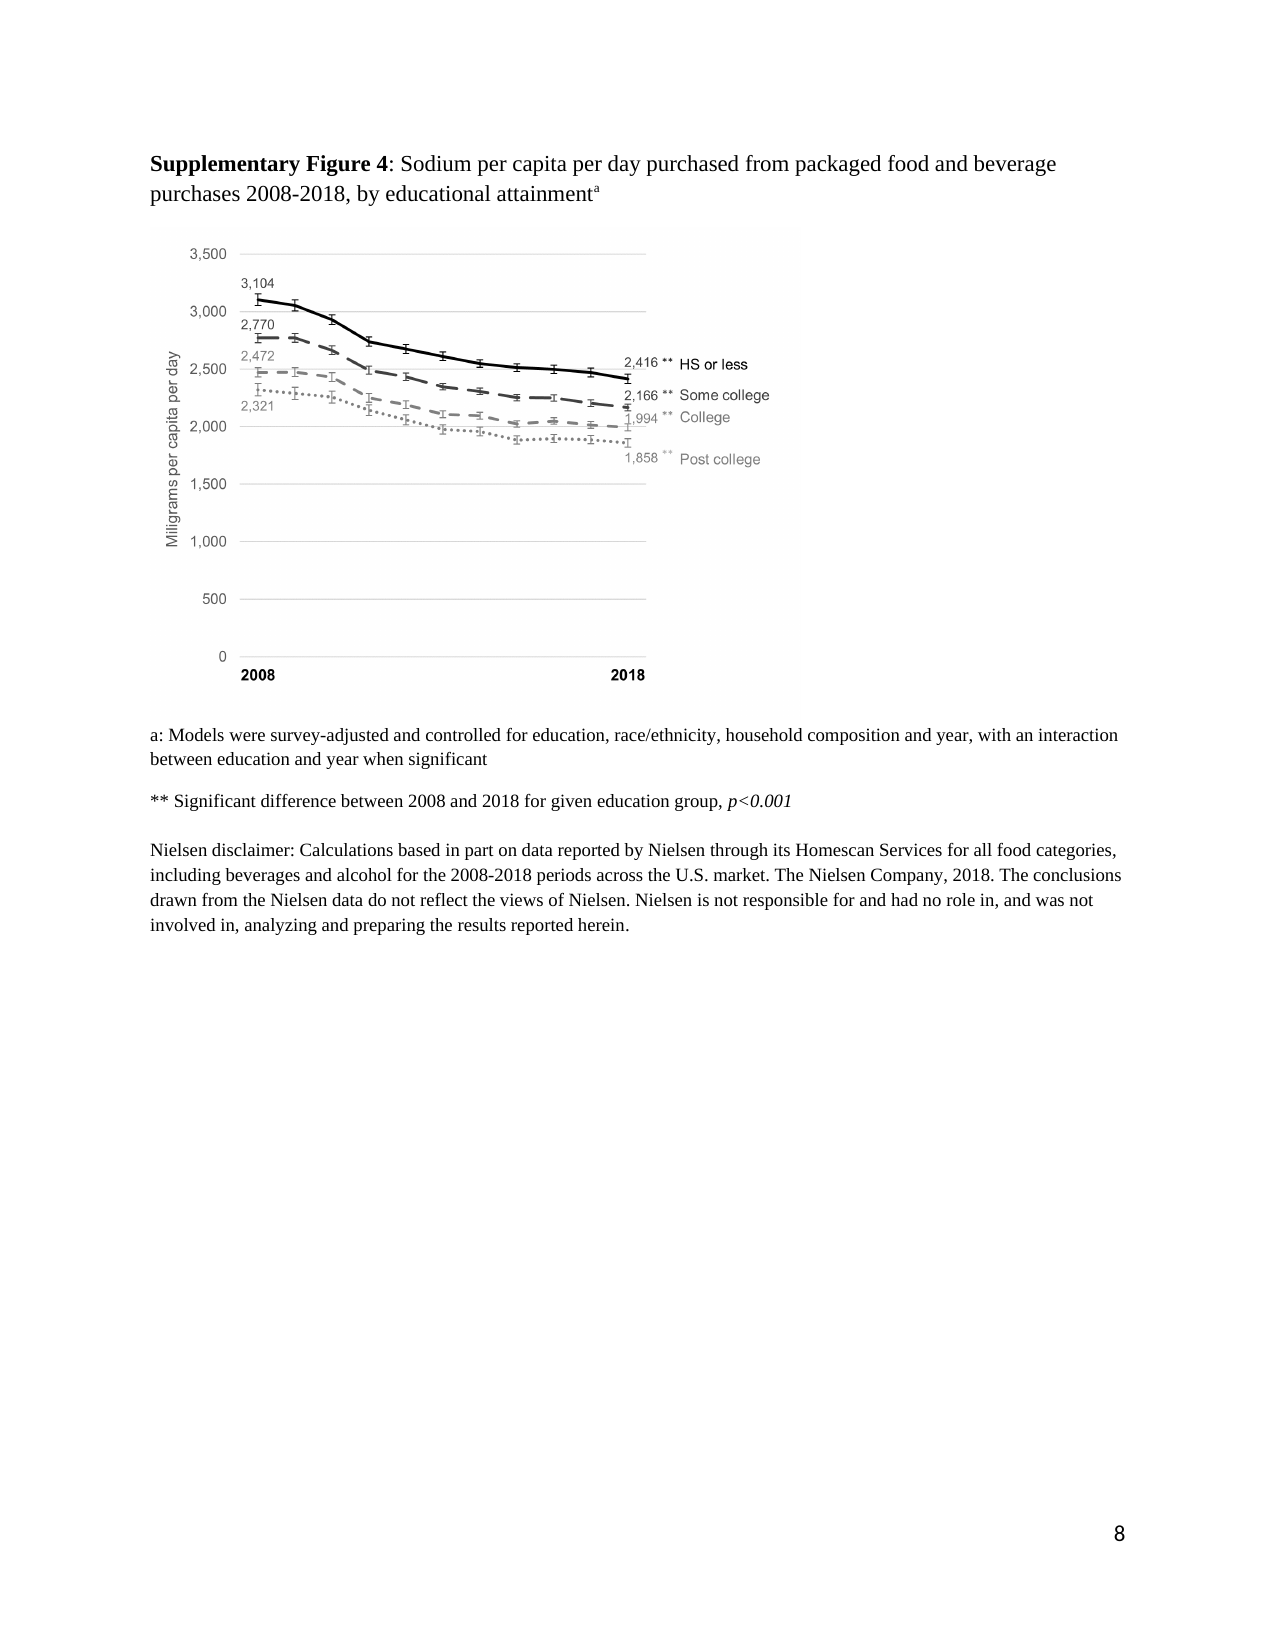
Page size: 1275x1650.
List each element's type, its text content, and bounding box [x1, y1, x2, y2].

text ** Significant difference between 2008 and 2018 for given education group, p<0.001 [150, 790, 1125, 811]
text a: Models were survey-adjusted and controlled for education, race/ethnicity, household composition and year, with an interaction between education and year when significant [150, 723, 1125, 770]
picture [150, 227, 802, 720]
text Nielsen disclaimer: Calculations based in part on data reported by Nielsen through its Homescan Services for all food categories, including beverages and alcohol for the 2008-2018 periods across the U.S. market. The Nielsen Company, 2018. The conclusions drawn from the Nielsen data do not reflect the views of Nielsen. Nielsen is not responsible for and had no role in, and was not involved in, analyzing and preparing the results reported herein. [150, 839, 1125, 967]
text Supplementary Figure 4: Sodium per capita per day purchased from packaged food and beverage purchases 2008-2018, by educational attainmenta [150, 150, 1125, 207]
